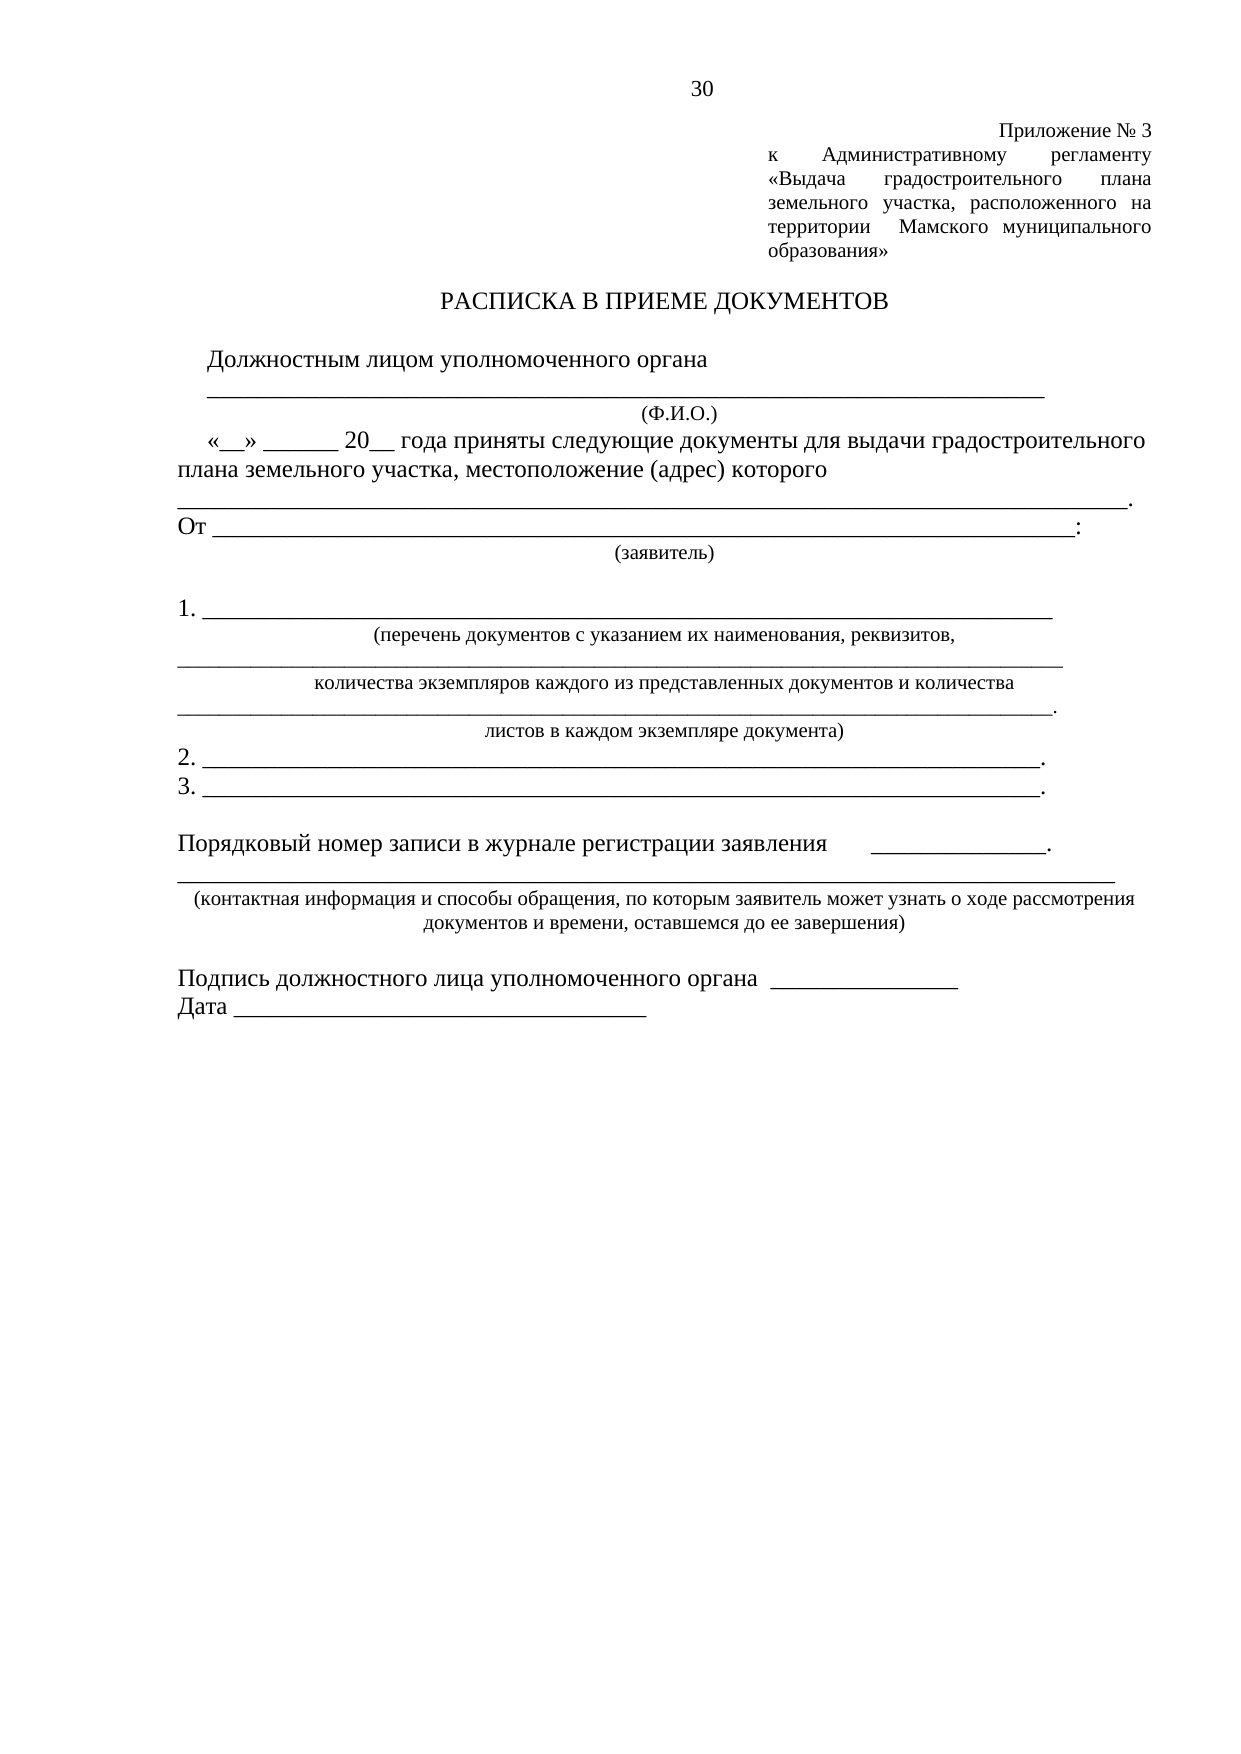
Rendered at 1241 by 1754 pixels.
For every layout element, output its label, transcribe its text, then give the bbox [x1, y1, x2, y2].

text (контактная информация и способы обращения, по которым заявитель может узнать о ходе рассмотрения документов и времени, оставшемся до ее завершения) [177, 886, 1152, 934]
text ___________________________________________________________________________ [177, 857, 1152, 886]
text РАСПИСКА В ПРИЕМЕ ДОКУМЕНТОВ [177, 286, 1152, 315]
text _____________________________________________________________________________________ [177, 646, 1152, 670]
text (заявитель) [177, 540, 1152, 564]
text листов в каждом экземпляре документа) [177, 718, 1152, 742]
text количества экземпляров каждого из представленных документов и количества [177, 670, 1152, 694]
text ___________________________________________________________________ [177, 372, 1152, 401]
text Подпись должностного лица уполномоченного органа _______________ [177, 963, 1152, 991]
text Приложение № 3 [768, 118, 1152, 142]
text 1. ____________________________________________________________________ [177, 593, 1152, 622]
text (перечень документов с указанием их наименования, реквизитов, [177, 622, 1152, 646]
text ____________________________________________________________________________________. [177, 694, 1152, 718]
text 2. ___________________________________________________________________. [177, 742, 1152, 771]
text к Административному регламенту «Выдача градостроительного плана земельного участка, расположенного на территории Мамского муниципального образования» [768, 142, 1152, 262]
text (Ф.И.О.) [177, 401, 1152, 425]
text Должностным лицом уполномоченного органа [177, 344, 1152, 372]
text «__» ______ 20__ года приняты следующие документы для выдачи градостроительного плана земельного участка, местоположение (адрес) которого ____________________________________________________________________________. [177, 425, 1152, 511]
text Порядковый номер записи в журнале регистрации заявления ______________. [177, 828, 1152, 857]
text Дата _________________________________ [177, 991, 1152, 1020]
text От _____________________________________________________________________: [177, 511, 1152, 540]
text 3. ___________________________________________________________________. [177, 771, 1152, 799]
